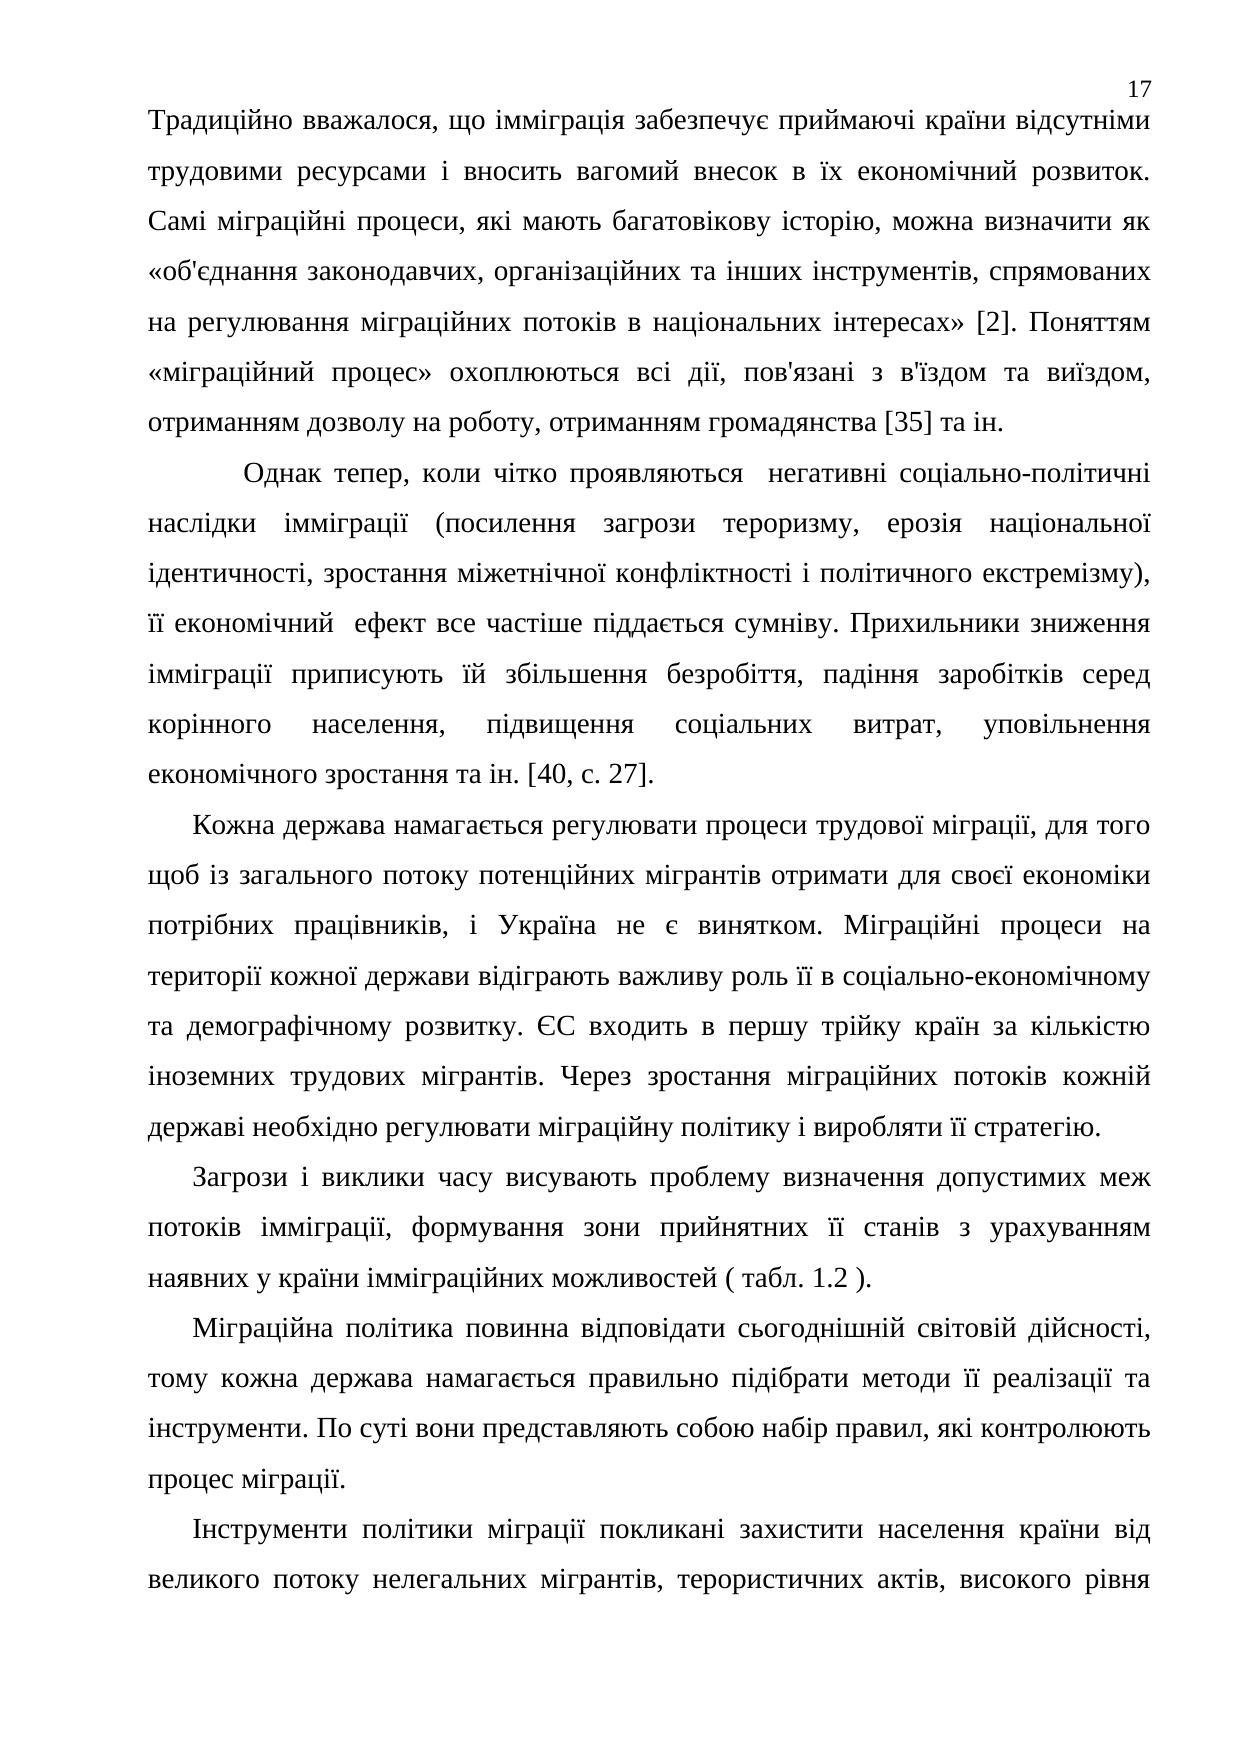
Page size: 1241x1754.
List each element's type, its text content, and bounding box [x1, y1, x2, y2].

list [148, 1511, 1152, 1595]
text Традиційно вважалося, що імміграція забезпечує приймаючі країни відсутніми трудовими ресурсами і вносить вагомий внесок в їх економічний розвиток. Самі міграційні процеси, які мають багатовікову історію, можна визначити як «об'єднання законодавчих, організаційних та інших інструментів, спрямованих на регулювання міграційних потоків в національних інтересах» [2]. Поняттям «міграційний процес» охоплюються всі дії, пов'язані з в'їздом та виїздом, отриманням дозволу на роботу, отриманням громадянства [35] та ін. [148, 102, 1152, 438]
list Загрози і виклики часу висувають проблему визначення допустимих меж потоків імміграції, формування зони прийнятних її станів з урахуванням наявних у країни імміграційних можливостей ( табл. 1.2 ). [148, 1159, 1152, 1293]
text Однак тепер, коли чітко проявляються негативні соціально-політичні наслідки імміграції (посилення загрози тероризму, ерозія національної ідентичності, зростання міжетнічної конфліктності і політичного екстремізму), її економічний ефект все частіше піддається сумніву. Прихильники зниження імміграції приписують їй збільшення безробіття, падіння заробітків серед корінного населення, підвищення соціальних витрат, уповільнення економічного зростання та ін. [40, с. 27]. [148, 455, 1152, 790]
list Міграційна політика повинна відповідати сьогоднішній світовій дійсності, тому кожна держава намагається правильно підібрати методи її реалізації та інструменти. По суті вони представляють собою набір правил, які контролюють процес міграції. [148, 1310, 1152, 1494]
list Кожна держава намагається регулювати процеси трудової міграції, для того щоб із загального потоку потенційних мігрантів отримати для своєї економіки потрібних працівників, і Україна не є винятком. Міграційні процеси на території кожної держави відіграють важливу роль її в соціально-економічному та демографічному розвитку. ЄС входить в першу трійку країн за кількістю іноземних трудових мігрантів. Через зростання міграційних потоків кожній державі необхідно регулювати міграційну політику і виробляти її стратегію. [148, 807, 1152, 1142]
